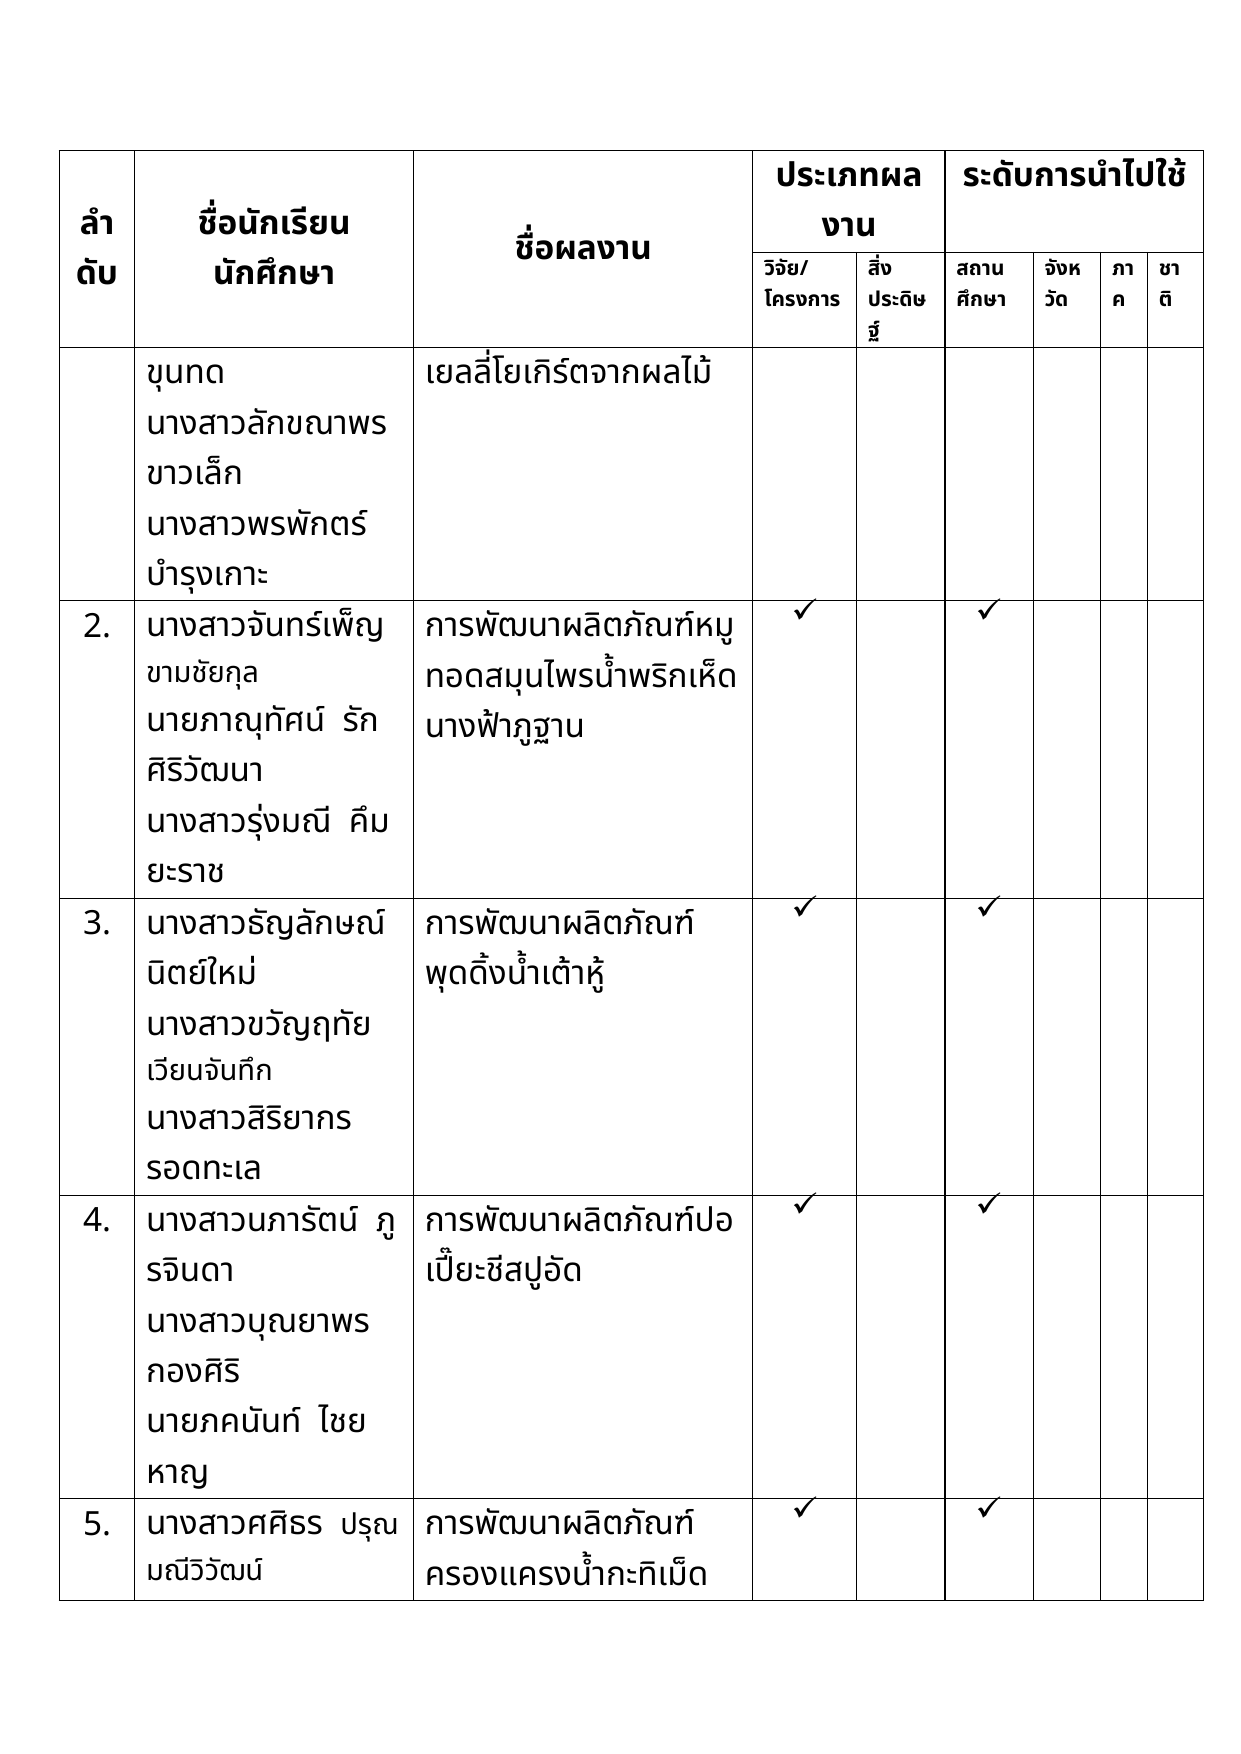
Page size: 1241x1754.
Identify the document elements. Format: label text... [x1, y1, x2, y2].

table_cell 5. [60, 1499, 134, 1600]
table_cell สิ่งประดิษฐ์ [857, 253, 944, 347]
table_cell นางสาวจันทร์เพ็ญ ขามชัยกุล นายภาณุทัศน์ รักศิริวัฒนา นางสาวรุ่งมณี คึมยะราช [135, 601, 413, 898]
table_cell [1148, 1499, 1203, 1600]
table_cell [1101, 899, 1147, 1195]
table_cell [1034, 1499, 1100, 1600]
table_cell [1101, 1196, 1147, 1498]
table_cell [946, 348, 1033, 600]
table_cell ภาค [1101, 253, 1147, 347]
table_cell [1034, 899, 1100, 1195]
table_header ลำดับ [60, 151, 134, 347]
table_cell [414, 1499, 752, 1600]
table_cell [135, 1499, 413, 1600]
table_cell [857, 601, 944, 898]
table_cell [1034, 348, 1100, 600]
table_cell [1148, 601, 1203, 898]
table_cell สถานศึกษา [946, 253, 1033, 347]
table_header ประเภทผลงาน [753, 151, 944, 252]
table_cell [1101, 348, 1147, 600]
table_cell จังหวัด [1034, 253, 1100, 347]
table_cell วิจัย/โครงการ [753, 253, 856, 347]
table_cell [857, 1499, 944, 1600]
table_cell [753, 899, 856, 1195]
table_header ชื่อนักเรียน นักศึกษา [135, 151, 413, 347]
table_cell 1. [60, 348, 134, 600]
table_cell 3. [60, 899, 134, 1195]
table_cell [946, 1499, 1033, 1600]
table_cell [857, 348, 944, 600]
table_header ชื่อผลงาน [414, 151, 752, 347]
table_cell [753, 348, 856, 600]
table_cell 2. [60, 601, 134, 898]
table_cell [946, 1196, 1033, 1498]
table_cell การพัฒนาผลิตภัณฑ์เยลลี่โยเกิร์ตจากผลไม้ [414, 348, 752, 600]
table_cell [1034, 601, 1100, 898]
table_cell นางสาวธัญลักษณ์ นิตย์ใหม่ นางสาวขวัญฤทัย เวียนจันทึก นางสาวสิริยากร รอดทะเล [135, 899, 413, 1195]
table_cell การพัฒนาผลิตภัณฑ์หมูทอดสมุนไพรน้ำพริกเห็ดนางฟ้าภูฐาน [414, 601, 752, 898]
table_cell [1148, 1196, 1203, 1498]
table_cell 4. [60, 1196, 134, 1498]
table_cell ชาติ [1148, 253, 1203, 347]
table_cell [946, 601, 1033, 898]
table_cell [857, 1196, 944, 1498]
table_cell นางสาวนภารัตน์ ภูรจินดา นางสาวบุณยาพร กองศิริ นายภคนันท์ ไชยหาญ [135, 1196, 413, 1498]
table_header ระดับการนำไปใช้ [946, 151, 1203, 252]
table_cell [753, 601, 856, 898]
table_cell [857, 899, 944, 1195]
table_cell [1101, 601, 1147, 898]
table_cell [1148, 348, 1203, 600]
table_cell [946, 899, 1033, 1195]
table_cell [753, 1196, 856, 1498]
table_cell [1101, 1499, 1147, 1600]
table_cell [1034, 1196, 1100, 1498]
table_cell การพัฒนาผลิตภัณฑ์ พุดดิ้งน้ำเต้าหู้ [414, 899, 752, 1195]
table_cell [753, 1499, 856, 1600]
table_cell [1148, 899, 1203, 1195]
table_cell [135, 348, 413, 600]
table_cell การพัฒนาผลิตภัณฑ์ปอเปี๊ยะชีสปูอัด [414, 1196, 752, 1498]
